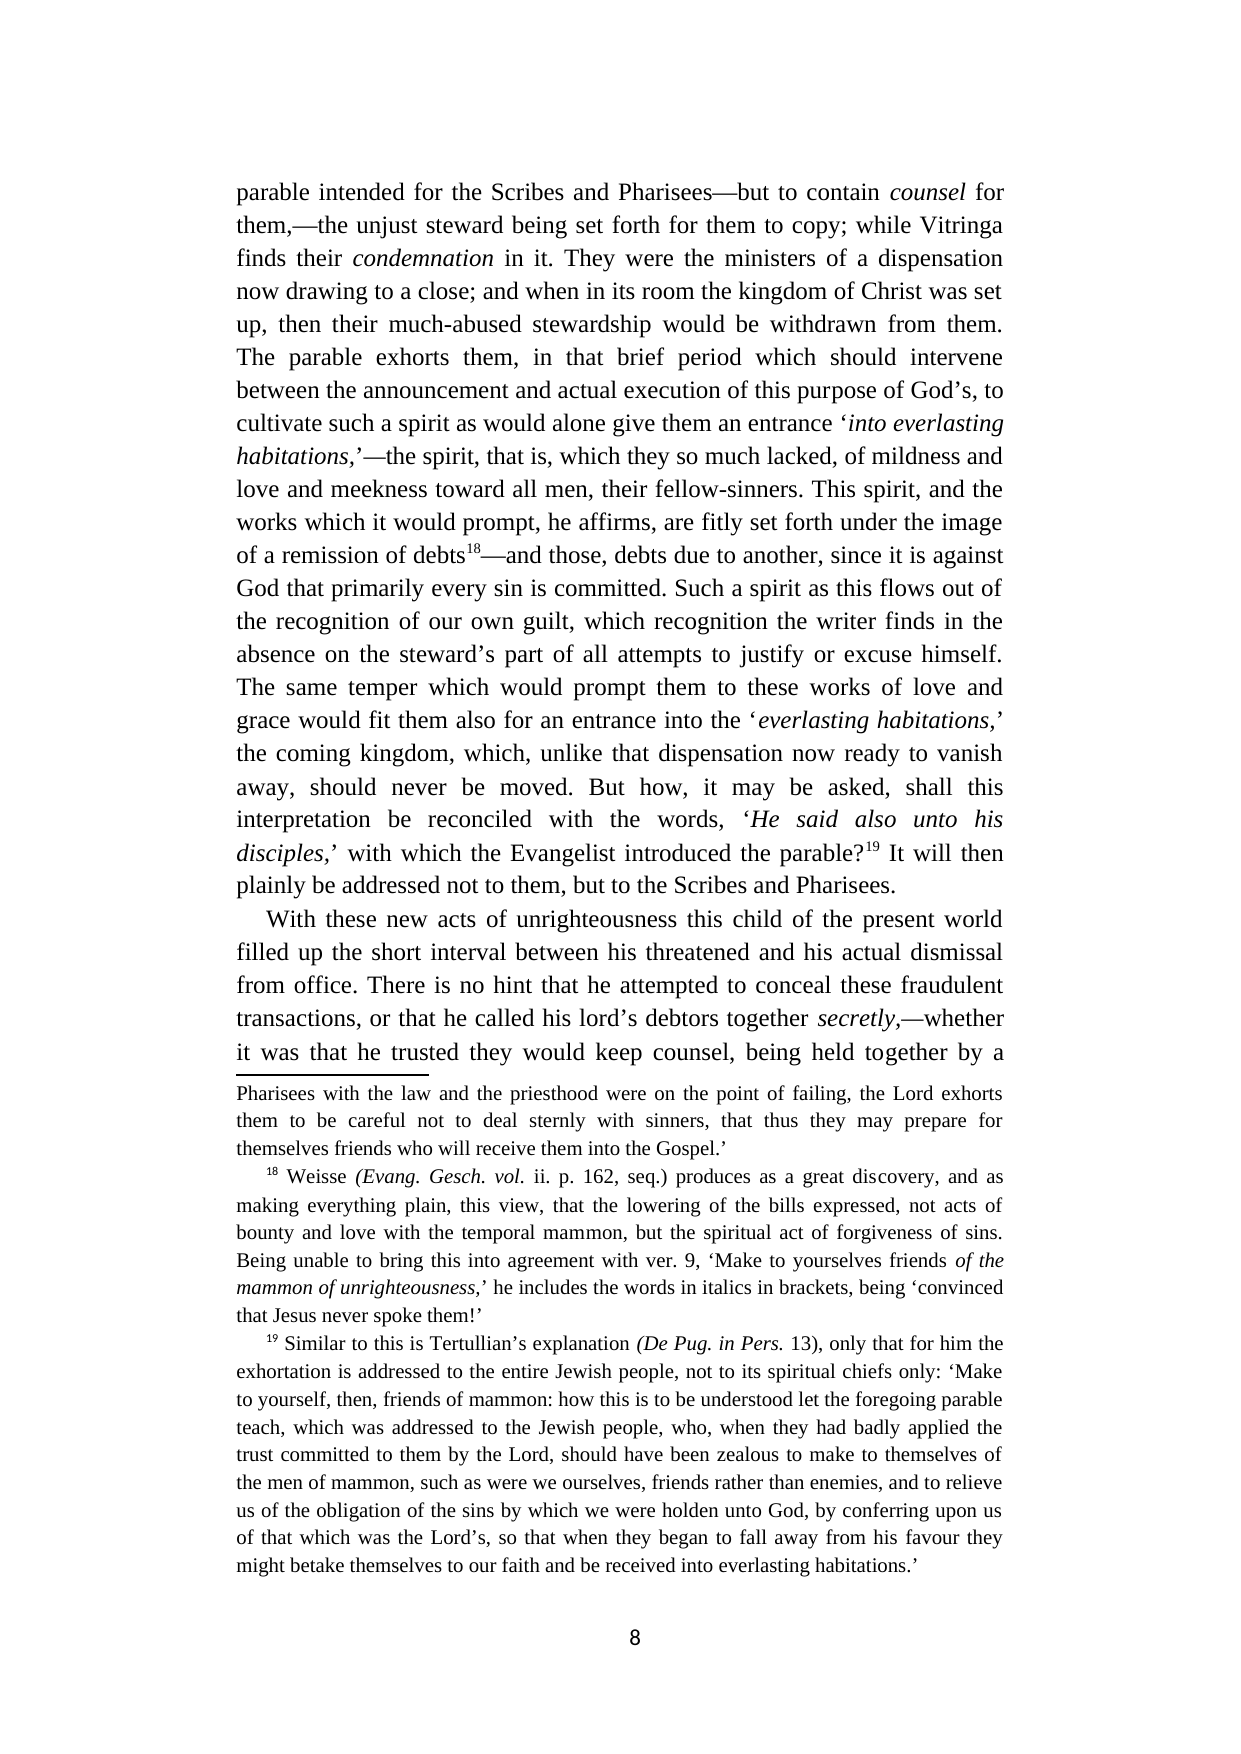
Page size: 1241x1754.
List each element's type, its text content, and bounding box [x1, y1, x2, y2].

text With this interpretation very nearly agrees that of the writer of an elaborate article in a modern German Review. He too conceives the parable intended for the Scribes and Pharisees—but to contain counsel for them,—the unjust steward being set forth for them to copy; while Vitringa finds their condemnation in it. They were the ministers of a dispensation now drawing to a close; and when in its room the kingdom of Christ was set up, then their much-abused stewardship would be withdrawn from them. The parable exhorts them, in that brief period which should intervene between the announcement and actual execution of this purpose of God’s, to cultivate such a spirit as would alone give them an entrance ‘into everlasting habitations,’—the spirit, that is, which they so much lacked, of mildness and love and meekness toward all men, their fellow-sinners. This spirit, and the works which it would prompt, he affirms, are fitly set forth under the image of a remission of debts—and those, debts due to another, since it is against God that primarily every sin is committed. Such a spirit as this flows out of the recognition of our own guilt, which recognition the writer finds in the absence on the steward’s part of all attempts to justify or excuse himself. The same temper which would prompt them to these works of love and grace would fit them also for an entrance into the ‘everlasting habitations,’ the coming kingdom, which, unlike that dispensation now ready to vanish away, should never be moved. But how, it may be asked, shall this interpretation be reconciled with the words, ‘He said also unto his disciples,’ with which the Evangelist introduced the parable? It will then plainly be addressed not to them, but to the Scribes and Pharisees. [236, 177, 1004, 899]
text With these new acts of unrighteousness this child of the present world filled up the short interval between his threatened and his actual dismissal from office. There is no hint that he attempted to conceal these fraudulent transactions, or that he called his lord’s debtors together secretly,—whether it was that he trusted they would keep counsel, being held together by a common interest and by the bands of a common iniquity,—or that he thus falsified the accounts, careless whether the transaction were blown abroad or not; being now a desperate man, with no character to lose; at the same time confident that there would be no redress for his lord, when the written documents testified against him. More probably the thing was thus done openly and in the face of day, the arrangement being one which, from some cause or other, when once completed, could not be disturbed. Were a secret transaction intended, the lord’s discovery of the fraud would hardly be passed over; and the steward would scarcely obtain for a contrivance so clumsy that it was at once detected, even the limited praise which actually he does obtain. Least of all would he obtain such praise, if it depended merely on the forbearance of his master, in the case of discovery, which the event will have proved was probable from the beginning, whether the arrangement should stand good or not. Such forbearance could not have been counted on, even though the words of the lord should lead us in the present instance to assume that he did allow the steward to reap the benefits of his dishonest scheming. [236, 904, 1004, 1065]
